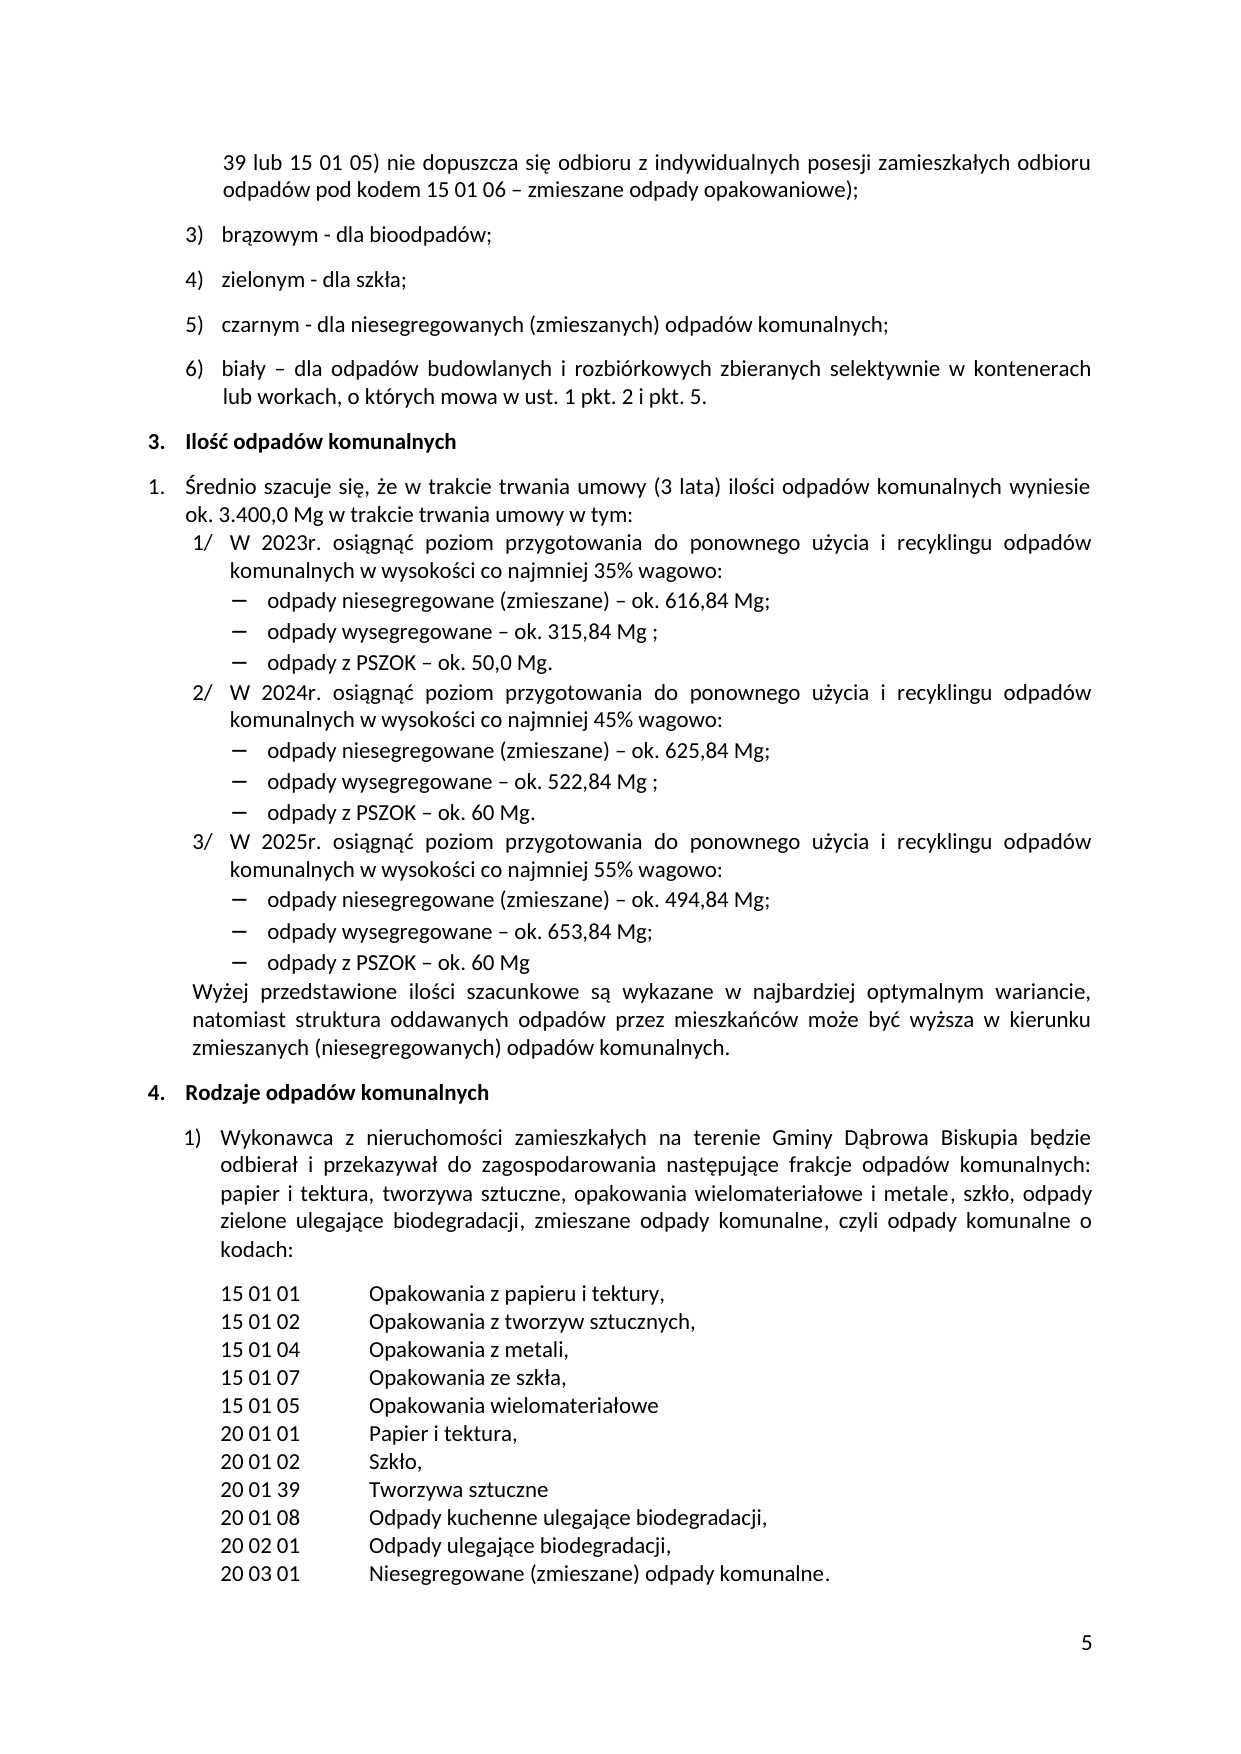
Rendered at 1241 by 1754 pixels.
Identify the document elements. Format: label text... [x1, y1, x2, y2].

list brązowym - dla bioodpadów; [185, 220, 1093, 248]
text 15 01 04 Opakowania z metali, [220, 1335, 1093, 1363]
list W 2024r. osiągnąć poziom przygotowania do ponownego użycia i recyklingu odpadów komunalnych w wysokości co najmniej 45% wagowo: [192, 678, 1093, 734]
list W 2023r. osiągnąć poziom przygotowania do ponownego użycia i recyklingu odpadów komunalnych w wysokości co najmniej 35% wagowo: [192, 528, 1093, 584]
list odpady z PSZOK – ok. 60 Mg. [229, 796, 1093, 827]
list W 2025r. osiągnąć poziom przygotowania do ponownego użycia i recyklingu odpadów komunalnych w wysokości co najmniej 55% wagowo: [192, 827, 1093, 883]
list Średnio szacuje się, że w trakcie trwania umowy (3 lata) ilości odpadów komunalnych wyniesie ok. 3.400,0 Mg w trakcie trwania umowy w tym: [148, 472, 1093, 528]
list odpady wysegregowane – ok. 315,84 Mg ; [229, 615, 1093, 646]
text 15 01 05 Opakowania wielomateriałowe [220, 1391, 1093, 1419]
list Rodzaje odpadów komunalnych [148, 1078, 1093, 1106]
list odpady niesegregowane (zmieszane) – ok. 616,84 Mg; [229, 584, 1093, 615]
text 15 01 01 Opakowania z papieru i tektury, [220, 1279, 1093, 1307]
text 15 01 07 Opakowania ze szkła, [220, 1363, 1093, 1391]
list Wykonawca z nieruchomości zamieszkałych na terenie Gminy Dąbrowa Biskupia będzie odbierał i przekazywał do zagospodarowania następujące frakcje odpadów komunalnych: papier i tektura, tworzywa sztuczne, opakowania wielomateriałowe i metale, szkło, odpady zielone ulegające biodegradacji, zmieszane odpady komunalne, czyli odpady komunalne o kodach: [183, 1123, 1093, 1263]
text Wyżej przedstawione ilości szacunkowe są wykazane w najbardziej optymalnym wariancie, natomiast struktura oddawanych odpadów przez mieszkańców może być wyższa w kierunku zmieszanych (niesegregowanych) odpadów komunalnych. [192, 977, 1093, 1061]
list Ilość odpadów komunalnych [148, 427, 1093, 455]
list odpady wysegregowane – ok. 522,84 Mg ; [229, 765, 1093, 796]
list zielonym - dla szkła; [185, 265, 1093, 293]
text 20 01 08 Odpady kuchenne ulegające biodegradacji, [220, 1503, 1093, 1532]
list odpady z PSZOK – ok. 50,0 Mg. [229, 646, 1093, 678]
text 20 01 01 Papier i tektura, [220, 1419, 1093, 1447]
list odpady wysegregowane – ok. 653,84 Mg; [229, 915, 1093, 946]
text 20 03 01 Niesegregowane (zmieszane) odpady komunalne. [220, 1559, 1093, 1588]
text 20 01 39 Tworzywa sztuczne [220, 1476, 1093, 1503]
text 20 01 02 Szkło, [220, 1447, 1093, 1476]
list odpady niesegregowane (zmieszane) – ok. 625,84 Mg; [229, 734, 1093, 765]
list odpady z PSZOK – ok. 60 Mg [229, 946, 1093, 977]
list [185, 148, 1093, 204]
list odpady niesegregowane (zmieszane) – ok. 494,84 Mg; [229, 883, 1093, 915]
list czarnym - dla niesegregowanych (zmieszanych) odpadów komunalnych; [185, 310, 1093, 338]
list biały – dla odpadów budowlanych i rozbiórkowych zbieranych selektywnie w kontenerach lub workach, o których mowa w ust. 1 pkt. 2 i pkt. 5. [185, 354, 1093, 410]
text 15 01 02 Opakowania z tworzyw sztucznych, [220, 1307, 1093, 1335]
text 20 02 01 Odpady ulegające biodegradacji, [220, 1532, 1093, 1559]
